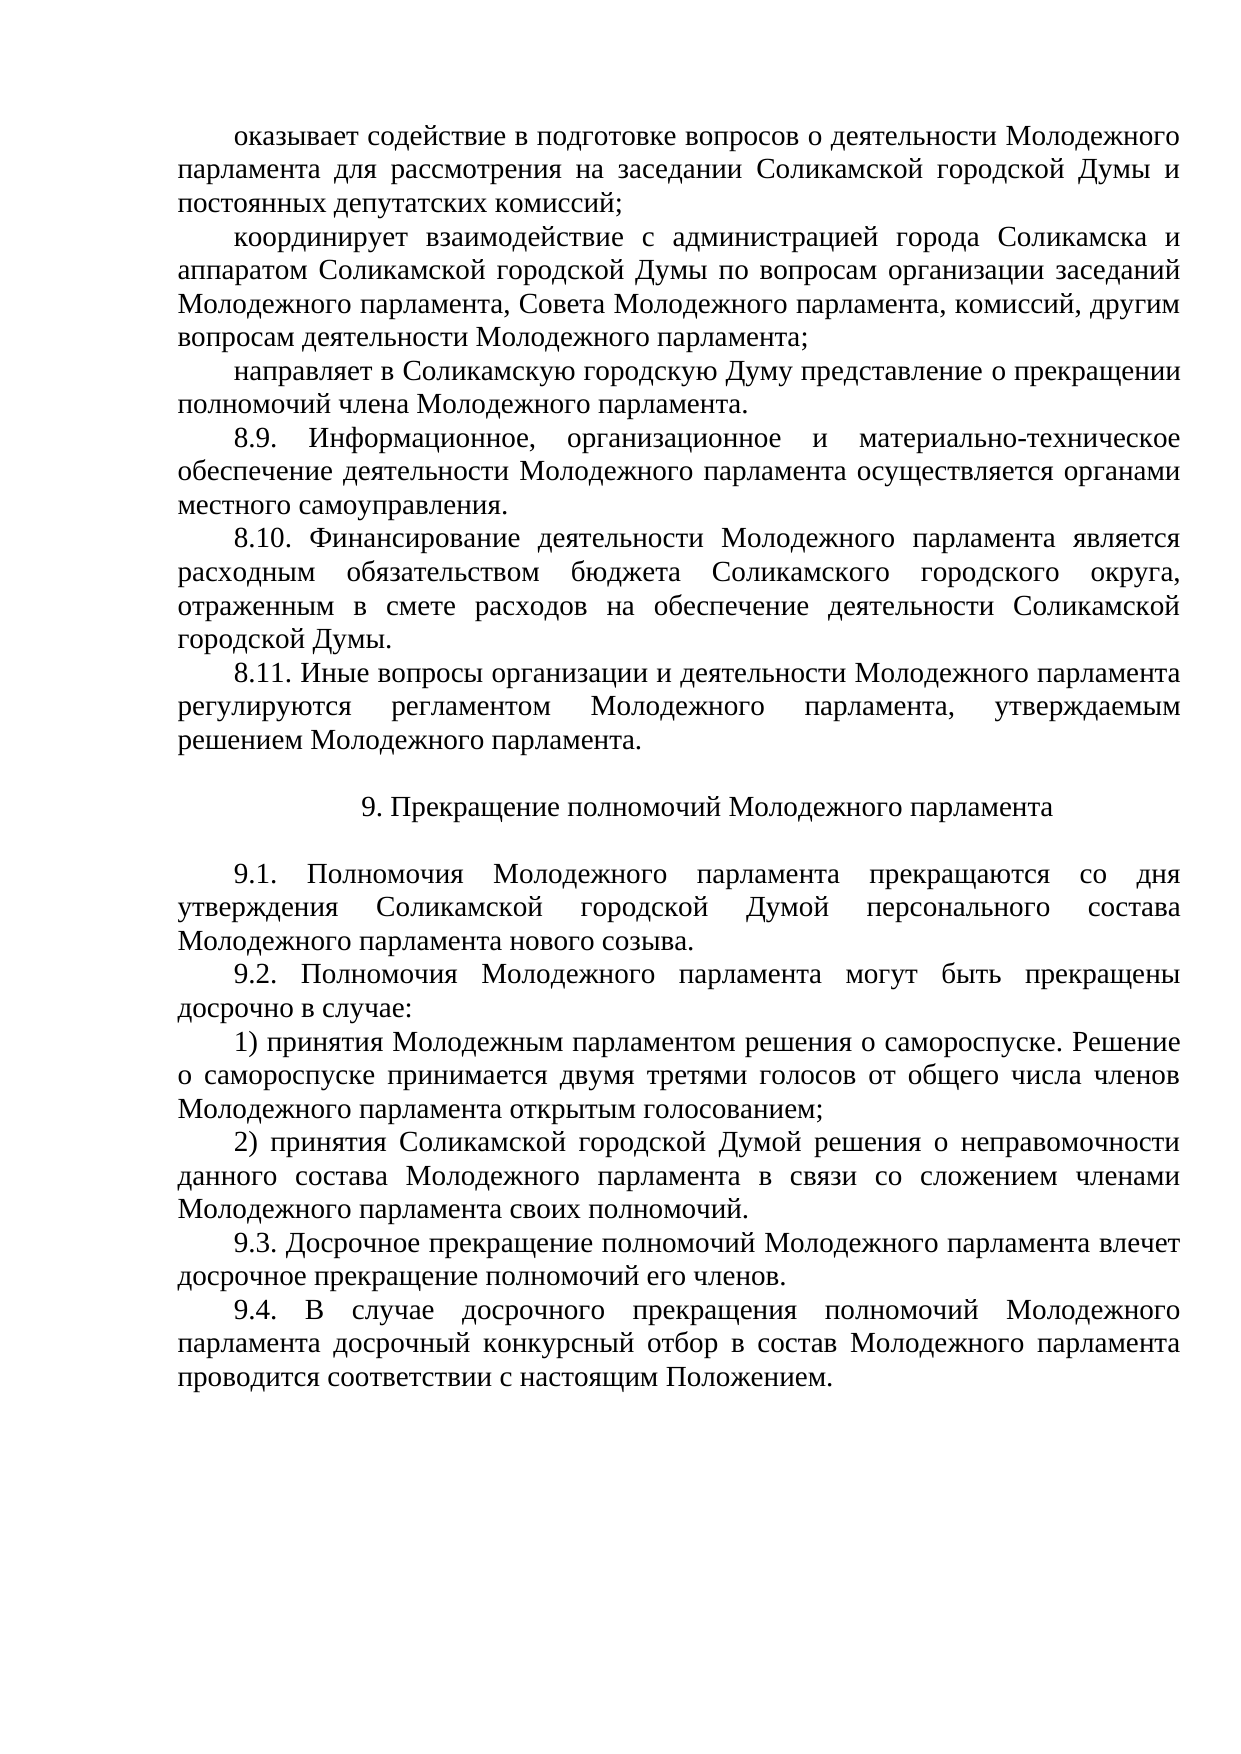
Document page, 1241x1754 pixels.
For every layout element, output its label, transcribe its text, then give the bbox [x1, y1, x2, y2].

text 8.9. Информационное, организационное и материально-техническое обеспечение деятельности Молодежного парламента осуществляется органами местного самоуправления. [177, 420, 1181, 521]
text 2) принятия Соликамской городской Думой решения о неправомочности данного состава Молодежного парламента в связи со сложением членами Молодежного парламента своих полномочий. [177, 1124, 1181, 1225]
text 9.3. Досрочное прекращение полномочий Молодежного парламента влечет досрочное прекращение полномочий его членов. [177, 1225, 1181, 1292]
text 9.2. Полномочия Молодежного парламента могут быть прекращены досрочно в случае: [177, 957, 1181, 1024]
text оказывает содействие в подготовке вопросов о деятельности Молодежного парламента для рассмотрения на заседании Соликамской городской Думы и постоянных депутатских комиссий; [177, 118, 1181, 219]
text направляет в Соликамскую городскую Думу представление о прекращении полномочий члена Молодежного парламента. [177, 353, 1181, 420]
text 9.4. В случае досрочного прекращения полномочий Молодежного парламента досрочный конкурсный отбор в состав Молодежного парламента проводится соответствии с настоящим Положением. [177, 1292, 1181, 1393]
text 8.11. Иные вопросы организации и деятельности Молодежного парламента регулируются регламентом Молодежного парламента, утверждаемым решением Молодежного парламента. [177, 655, 1181, 755]
text 1) принятия Молодежным парламентом решения о самороспуске. Решение о самороспуске принимается двумя третями голосов от общего числа членов Молодежного парламента открытым голосованием; [177, 1024, 1181, 1124]
text 8.10. Финансирование деятельности Молодежного парламента является расходным обязательством бюджета Соликамского городского округа, отраженным в смете расходов на обеспечение деятельности Соликамской городской Думы. [177, 521, 1181, 655]
text 9.1. Полномочия Молодежного парламента прекращаются со дня утверждения Соликамской городской Думой персонального состава Молодежного парламента нового созыва. [177, 856, 1181, 957]
text координирует взаимодействие с администрацией города Соликамска и аппаратом Соликамской городской Думы по вопросам организации заседаний Молодежного парламента, Совета Молодежного парламента, комиссий, другим вопросам деятельности Молодежного парламента; [177, 219, 1181, 353]
text 9. Прекращение полномочий Молодежного парламента [177, 789, 1181, 822]
